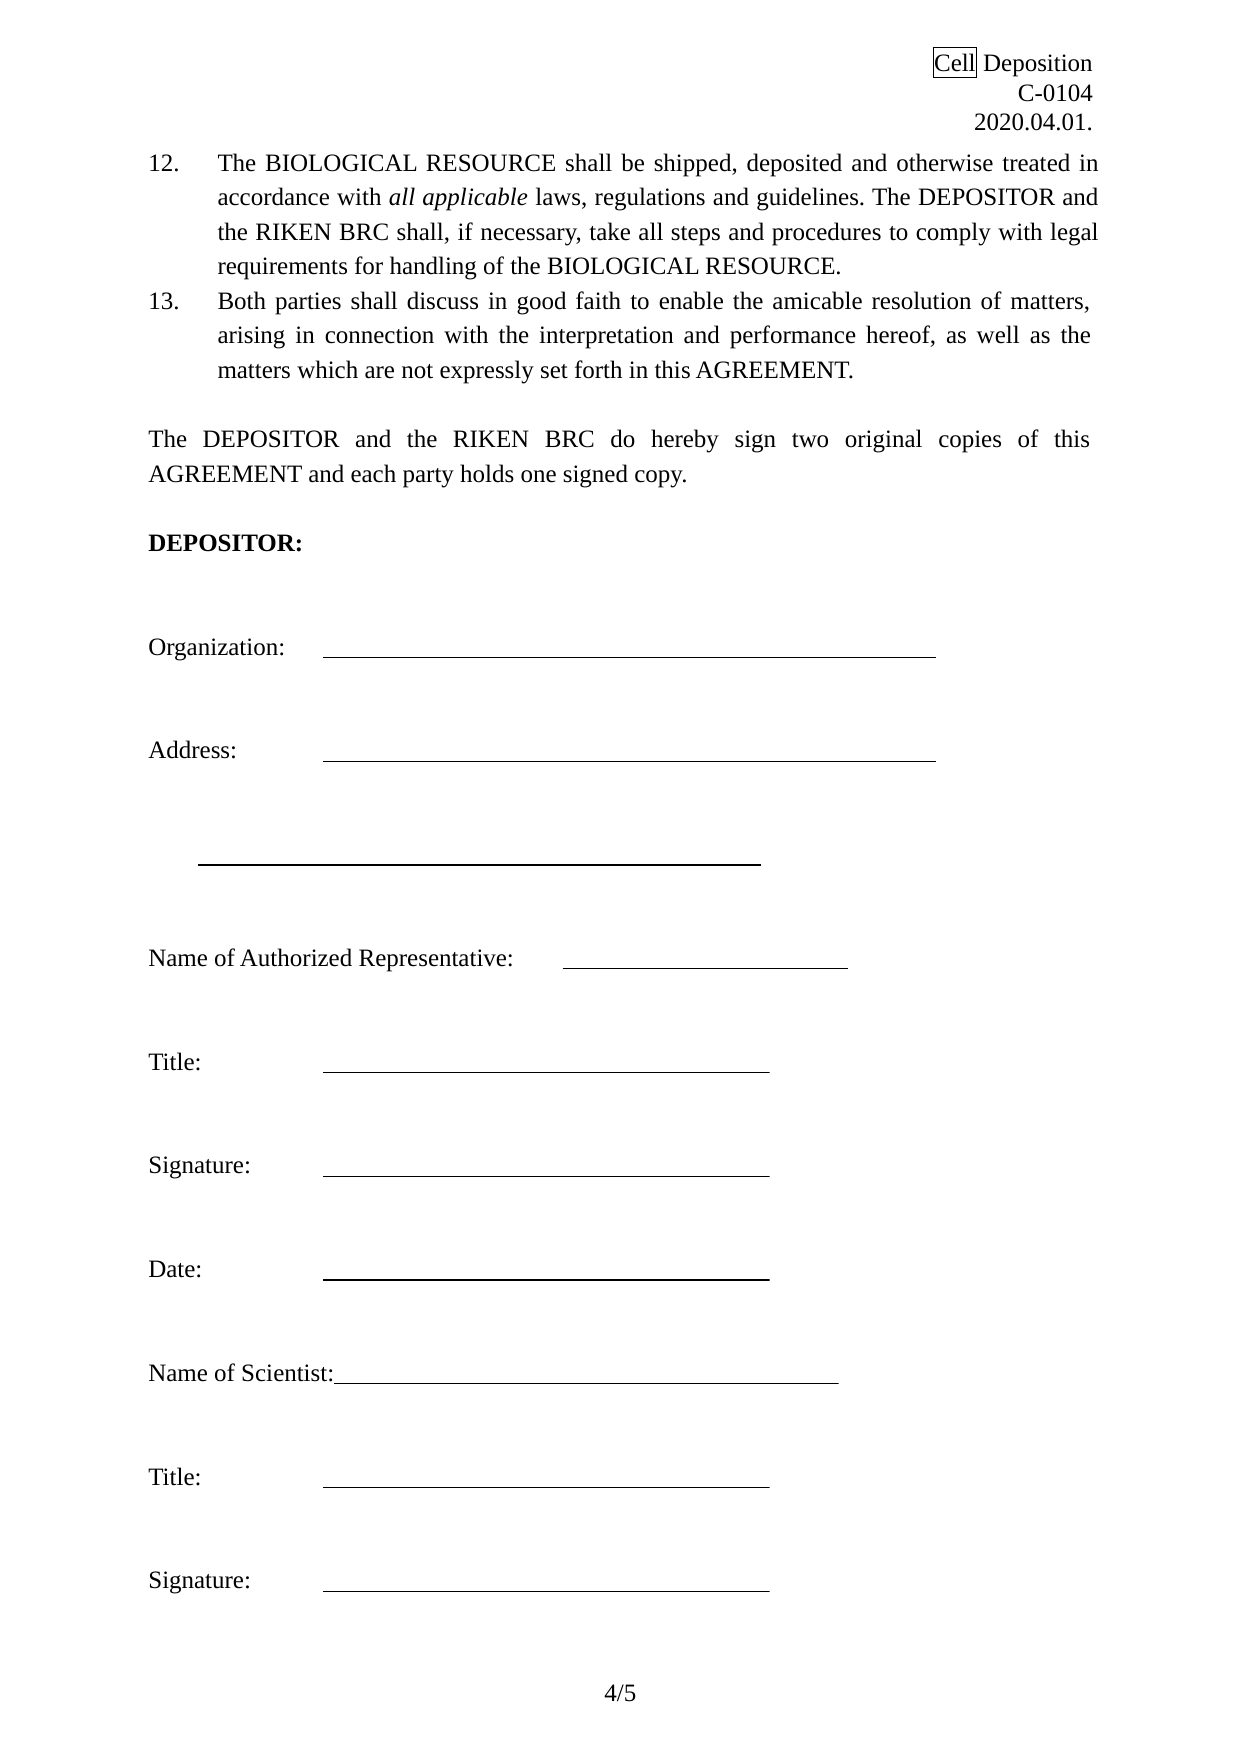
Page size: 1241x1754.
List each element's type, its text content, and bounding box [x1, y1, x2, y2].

text Name of Authorized Representative: [148, 940, 1092, 975]
text Signature: [148, 1148, 1092, 1182]
text Name of Scientist: [148, 1355, 1092, 1390]
text Title: [148, 1044, 1092, 1078]
text DEPOSITOR: [148, 525, 1092, 560]
list The BIOLOGICAL RESOURCE shall be shipped, deposited and otherwise treated in accordance with all applicable laws, regulations and guidelines. The DEPOSITOR and the RIKEN BRC shall, if necessary, take all steps and procedures to comply with legal requirements for handling of the BIOLOGICAL RESOURCE. [148, 145, 1099, 283]
text Signature: [148, 1563, 1092, 1597]
text Date: [148, 1251, 1092, 1286]
text Address: [148, 733, 1092, 767]
text Organization: [148, 629, 1092, 663]
text Title: [148, 1459, 1092, 1493]
list Both parties shall discuss in good faith to enable the amicable resolution of matters, arising in connection with the interpretation and performance hereof, as well as the matters which are not expressly set forth in this AGREEMENT. [148, 283, 1092, 387]
text The DEPOSITOR and the RIKEN BRC do hereby sign two original copies of this AGREEMENT and each party holds one signed copy. [148, 421, 1092, 491]
